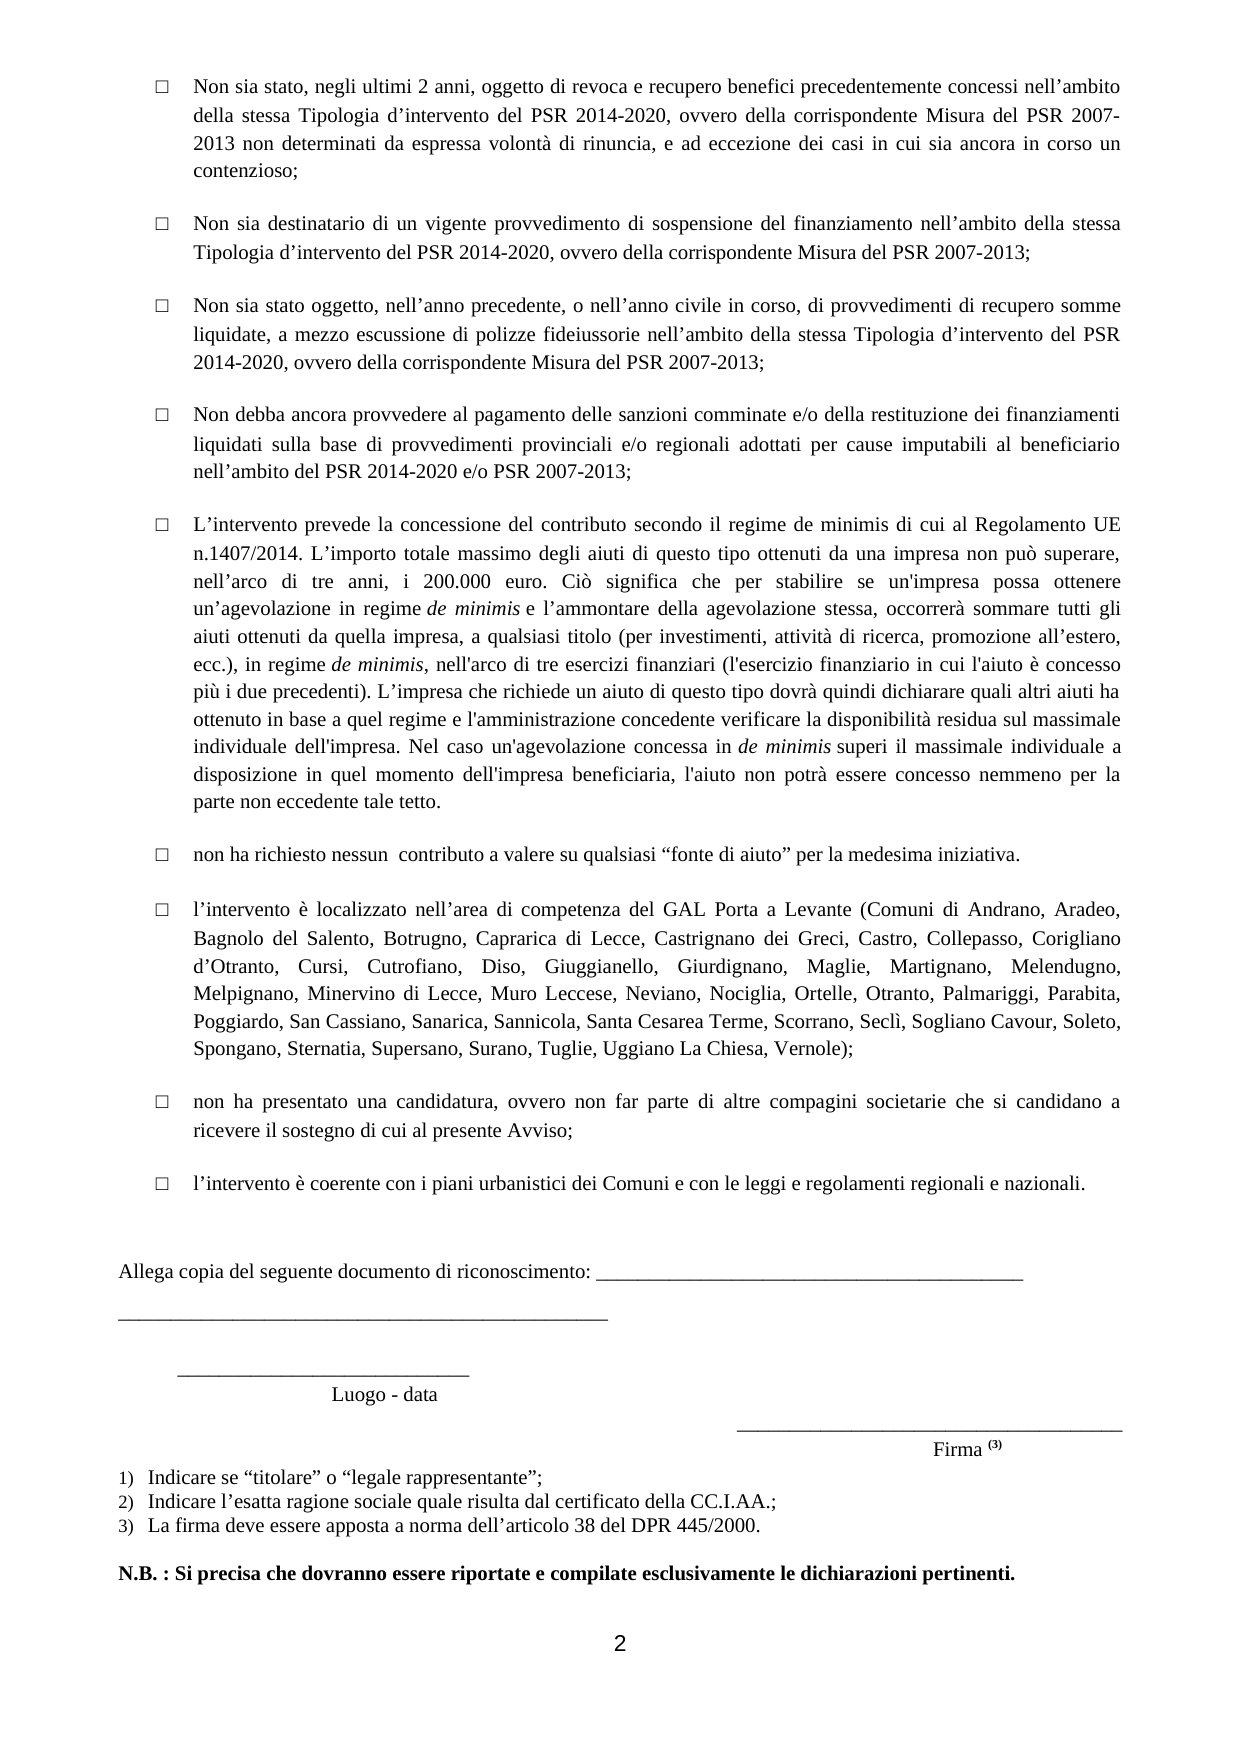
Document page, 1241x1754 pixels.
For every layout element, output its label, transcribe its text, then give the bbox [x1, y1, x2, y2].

subtitle Non debba ancora provvedere al pagamento delle sanzioni comminate e/o della restituzione dei finanziamenti liquidati sulla base di provvedimenti provinciali e/o regionali adottati per cause imputabili al beneficiario nell’ambito del PSR 2014-2020 e/o PSR 2007-2013; [156, 402, 1122, 483]
subtitle Allega copia del seguente documento di riconoscimento: _________________________________________ [118, 1259, 1122, 1283]
text ____________________________ [177, 1354, 1122, 1379]
subtitle l’intervento è localizzato nell’area di competenza del GAL Porta a Levante (Comuni di Andrano, Aradeo, Bagnolo del Salento, Botrugno, Caprarica di Lecce, Castrignano dei Greci, Castro, Collepasso, Corigliano d’Otranto, Cursi, Cutrofiano, Diso, Giuggianello, Giurdignano, Maglie, Martignano, Melendugno, Melpignano, Minervino di Lecce, Muro Leccese, Neviano, Nociglia, Ortelle, Otranto, Palmariggi, Parabita, Poggiardo, San Cassiano, Sanarica, Sannicola, Santa Cesarea Terme, Scorrano, Seclì, Sogliano Cavour, Soleto, Spongano, Sternatia, Supersano, Surano, Tuglie, Uggiano La Chiesa, Vernole); [156, 897, 1122, 1060]
subtitle Non sia stato, negli ultimi 2 anni, oggetto di revoca e recupero benefici precedentemente concessi nell’ambito della stessa Tipologia d’intervento del PSR 2014-2020, ovvero della corrispondente Misura del PSR 2007-2013 non determinati da espressa volontà di rinuncia, e ad eccezione dei casi in cui sia ancora in corso un contenzioso; [156, 74, 1122, 182]
subtitle Non sia stato oggetto, nell’anno precedente, o nell’anno civile in corso, di provvedimenti di recupero somme liquidate, a mezzo escussione di polizze fideiussorie nell’ambito della stessa Tipologia d’intervento del PSR 2014-2020, ovvero della corrispondente Misura del PSR 2007-2013; [156, 293, 1122, 374]
subtitle non ha presentato una candidatura, ovvero non far parte di altre compagini societarie che si candidano a ricevere il sostegno di cui al presente Avviso; [156, 1089, 1122, 1142]
subtitle Non sia destinatario di un vigente provvedimento di sospensione del finanziamento nell’ambito della stessa Tipologia d’intervento del PSR 2014-2020, ovvero della corrispondente Misura del PSR 2007-2013; [156, 211, 1122, 264]
list Indicare se “titolare” o “legale rappresentante”; [118, 1465, 1122, 1489]
text Luogo - data [177, 1382, 1122, 1406]
subtitle l’intervento è coerente con i piani urbanistici dei Comuni e con le leggi e regolamenti regionali e nazionali. [156, 1171, 1122, 1197]
list Indicare l’esatta ragione sociale quale risulta dal certificato della CC.I.AA.; [118, 1489, 1122, 1513]
text _____________________________________ [177, 1410, 1122, 1434]
text Firma (3) [118, 1437, 1122, 1461]
subtitle non ha richiesto nessun contributo a valere su qualsiasi “fonte di aiuto” per la medesima iniziativa. [156, 842, 1122, 868]
text N.B. : Si precisa che dovranno essere riportate e compilate esclusivamente le dichiarazioni pertinenti. [118, 1561, 1122, 1585]
text _______________________________________________ [118, 1299, 1122, 1323]
subtitle L’intervento prevede la concessione del contributo secondo il regime de minimis di cui al Regolamento UE n.1407/2014. L’importo totale massimo degli aiuti di questo tipo ottenuti da una impresa non può superare, nell’arco di tre anni, i 200.000 euro. Ciò significa che per stabilire se un'impresa possa ottenere un’agevolazione in regime de minimis e l’ammontare della agevolazione stessa, occorrerà sommare tutti gli aiuti ottenuti da quella impresa, a qualsiasi titolo (per investimenti, attività di ricerca, promozione all’estero, ecc.), in regime de minimis, nell'arco di tre esercizi finanziari (l'esercizio finanziario in cui l'aiuto è concesso più i due precedenti). L’impresa che richiede un aiuto di questo tipo dovrà quindi dichiarare quali altri aiuti ha ottenuto in base a quel regime e l'amministrazione concedente verificare la disponibilità residua sul massimale individuale dell'impresa. Nel caso un'agevolazione concessa in de minimis superi il massimale individuale a disposizione in quel momento dell'impresa beneficiaria, l'aiuto non potrà essere concesso nemmeno per la parte non eccedente tale tetto. [156, 512, 1122, 813]
list La firma deve essere apposta a norma dell’articolo 38 del DPR 445/2000. [118, 1513, 1122, 1537]
